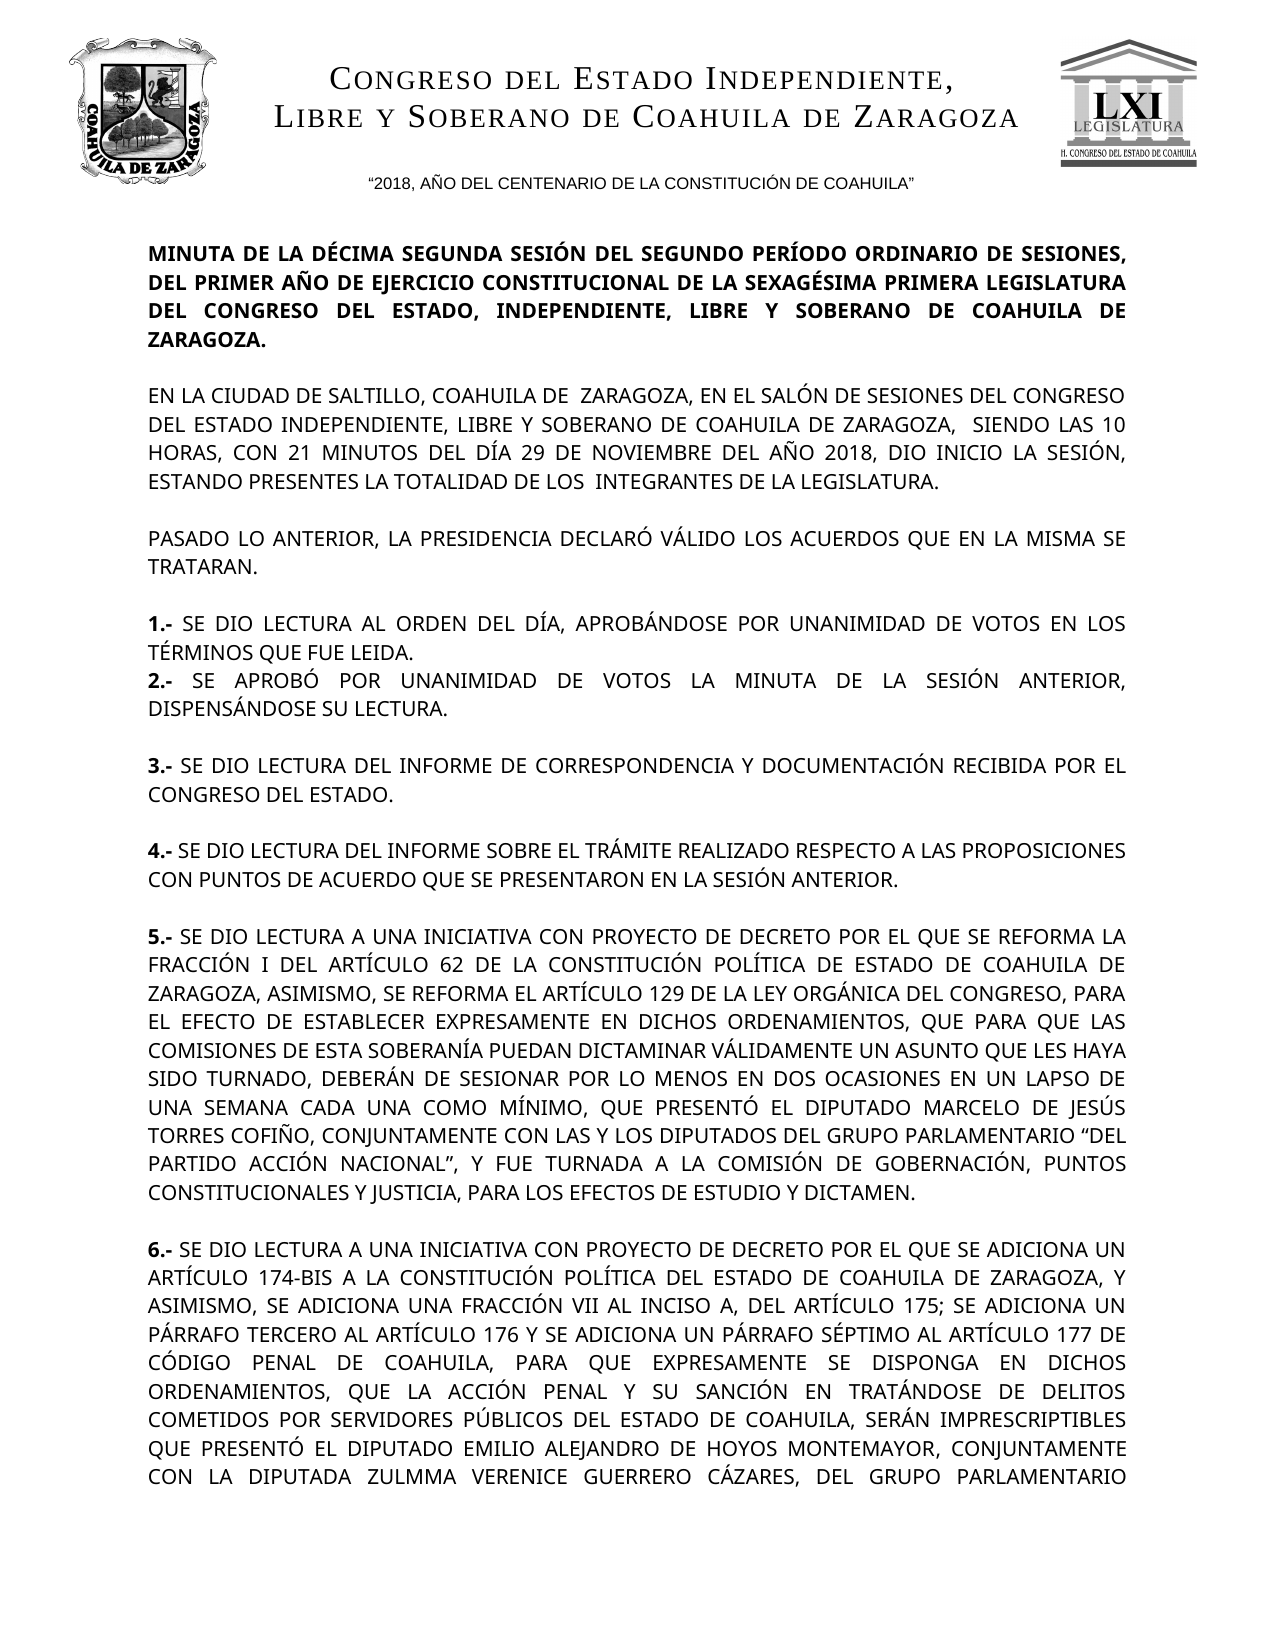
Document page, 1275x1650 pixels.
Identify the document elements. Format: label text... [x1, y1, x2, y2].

text 3.- SE DIO LECTURA DEL INFORME DE CORRESPONDENCIA Y DOCUMENTACIÓN RECIBIDA POR EL CONGRESO DEL ESTADO. [148, 751, 1127, 808]
picture [1059, 36, 1198, 170]
picture [68, 38, 217, 184]
text PASADO LO ANTERIOR, LA PRESIDENCIA DECLARÓ VÁLIDO LOS ACUERDOS QUE EN LA MISMA SE TRATARAN. [148, 524, 1127, 581]
text MINUTA DE LA DÉCIMA SEGUNDA SESIÓN DEL SEGUNDO PERÍODO ORDINARIO DE SESIONES, DEL PRIMER AÑO DE EJERCICIO CONSTITUCIONAL DE LA SEXAGÉSIMA PRIMERA LEGISLATURA DEL CONGRESO DEL ESTADO, INDEPENDIENTE, LIBRE Y SOBERANO DE COAHUILA DE ZARAGOZA. [148, 239, 1127, 353]
text 4.- SE DIO LECTURA DEL INFORME SOBRE EL TRÁMITE REALIZADO RESPECTO A LAS PROPOSICIONES CON PUNTOS DE ACUERDO QUE SE PRESENTARON EN LA SESIÓN ANTERIOR. [148, 837, 1127, 893]
text 2.- SE APROBÓ POR UNANIMIDAD DE VOTOS LA MINUTA DE LA SESIÓN ANTERIOR, DISPENSÁNDOSE SU LECTURA. [148, 666, 1127, 723]
text EN LA CIUDAD DE SALTILLO, COAHUILA DE ZARAGOZA, EN EL SALÓN DE SESIONES DEL CONGRESO DEL ESTADO INDEPENDIENTE, LIBRE Y SOBERANO DE COAHUILA DE ZARAGOZA, SIENDO LAS 10 HORAS, CON 21 MINUTOS DEL DÍA 29 DE NOVIEMBRE DEL AÑO 2018, DIO INICIO LA SESIÓN, ESTANDO PRESENTES LA TOTALIDAD DE LOS INTEGRANTES DE LA LEGISLATURA. [148, 382, 1127, 495]
text 5.- SE DIO LECTURA A UNA INICIATIVA CON PROYECTO DE DECRETO POR EL QUE SE REFORMA LA FRACCIÓN I DEL ARTÍCULO 62 DE LA CONSTITUCIÓN POLÍTICA DE ESTADO DE COAHUILA DE ZARAGOZA, ASIMISMO, SE REFORMA EL ARTÍCULO 129 DE LA LEY ORGÁNICA DEL CONGRESO, PARA EL EFECTO DE ESTABLECER EXPRESAMENTE EN DICHOS ORDENAMIENTOS, QUE PARA QUE LAS COMISIONES DE ESTA SOBERANÍA PUEDAN DICTAMINAR VÁLIDAMENTE UN ASUNTO QUE LES HAYA SIDO TURNADO, DEBERÁN DE SESIONAR POR LO MENOS EN DOS OCASIONES EN UN LAPSO DE UNA SEMANA CADA UNA COMO MÍNIMO, QUE PRESENTÓ EL DIPUTADO MARCELO DE JESÚS TORRES COFIÑO, CONJUNTAMENTE CON LAS Y LOS DIPUTADOS DEL GRUPO PARLAMENTARIO “DEL PARTIDO ACCIÓN NACIONAL”, Y FUE TURNADA A LA COMISIÓN DE GOBERNACIÓN, PUNTOS CONSTITUCIONALES Y JUSTICIA, PARA LOS EFECTOS DE ESTUDIO Y DICTAMEN. [148, 922, 1127, 1206]
text 1.- SE DIO LECTURA AL ORDEN DEL DÍA, APROBÁNDOSE POR UNANIMIDAD DE VOTOS EN LOS TÉRMINOS QUE FUE LEIDA. [148, 609, 1127, 666]
